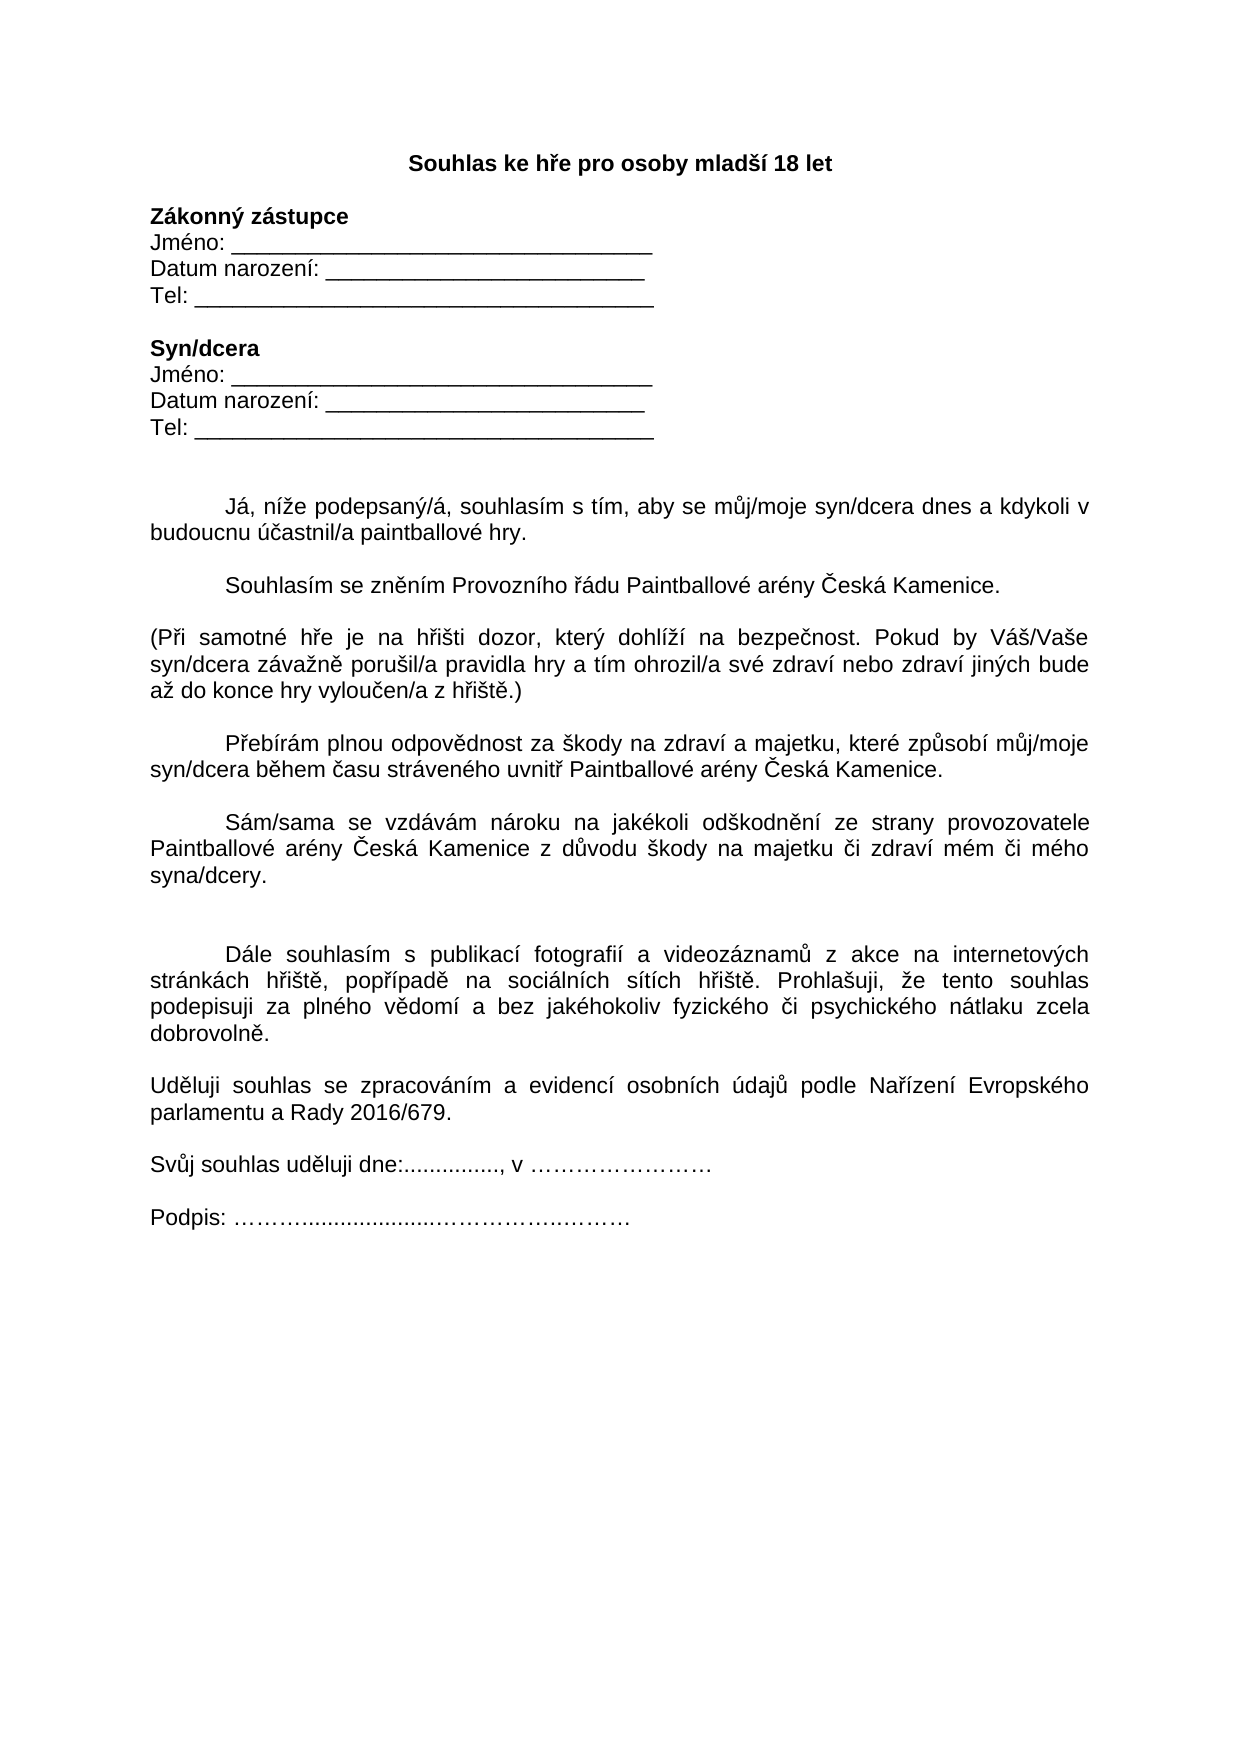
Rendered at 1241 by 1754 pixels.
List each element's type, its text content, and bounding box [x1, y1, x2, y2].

text Tel: ____________________________________ [150, 413, 1090, 440]
text Datum narození: _________________________ [150, 255, 1090, 282]
text Syn/dcera [150, 334, 1090, 361]
text Podpis: ……….....................……………..……… [150, 1204, 1090, 1231]
text (Při samotné hře je na hřišti dozor, který dohlíží na bezpečnost. Pokud by Váš/Vaše syn/dcera závažně porušil/a pravidla hry a tím ohrozil/a své zdraví nebo zdraví jiných bude až do konce hry vyloučen/a z hřiště.) [150, 624, 1090, 703]
text Datum narození: _________________________ [150, 387, 1090, 413]
text Dále souhlasím s publikací fotografií a videozáznamů z akce na internetových stránkách hřiště, popřípadě na sociálních sítích hřiště. Prohlašuji, že tento souhlas podepisuji za plného vědomí a bez jakéhokoliv fyzického či psychického nátlaku zcela dobrovolně. [150, 941, 1090, 1046]
text Sám/sama se vzdávám nároku na jakékoli odškodnění ze strany provozovatele Paintballové arény Česká Kamenice z důvodu škody na majetku či zdraví mém či mého syna/dcery. [150, 809, 1090, 888]
text Jméno: _________________________________ [150, 229, 1090, 255]
text Souhlasím se zněním Provozního řádu Paintballové arény Česká Kamenice. [150, 572, 1090, 598]
text Přebírám plnou odpovědnost za škody na zdraví a majetku, které způsobí můj/moje syn/dcera během času stráveného uvnitř Paintballové arény Česká Kamenice. [150, 730, 1090, 782]
text Souhlas ke hře pro osoby mladší 18 let [150, 150, 1090, 176]
text Já, níže podepsaný/á, souhlasím s tím, aby se můj/moje syn/dcera dnes a kdykoli v budoucnu účastnil/a paintballové hry. [150, 493, 1090, 545]
text Svůj souhlas uděluji dne:..............., v …………………… [150, 1151, 1090, 1178]
text Zákonný zástupce [150, 203, 1090, 229]
text Jméno: _________________________________ [150, 361, 1090, 387]
text Uděluji souhlas se zpracováním a evidencí osobních údajů podle Nařízení Evropského parlamentu a Rady 2016/679. [150, 1072, 1090, 1125]
text Tel: ____________________________________ [150, 282, 1090, 308]
